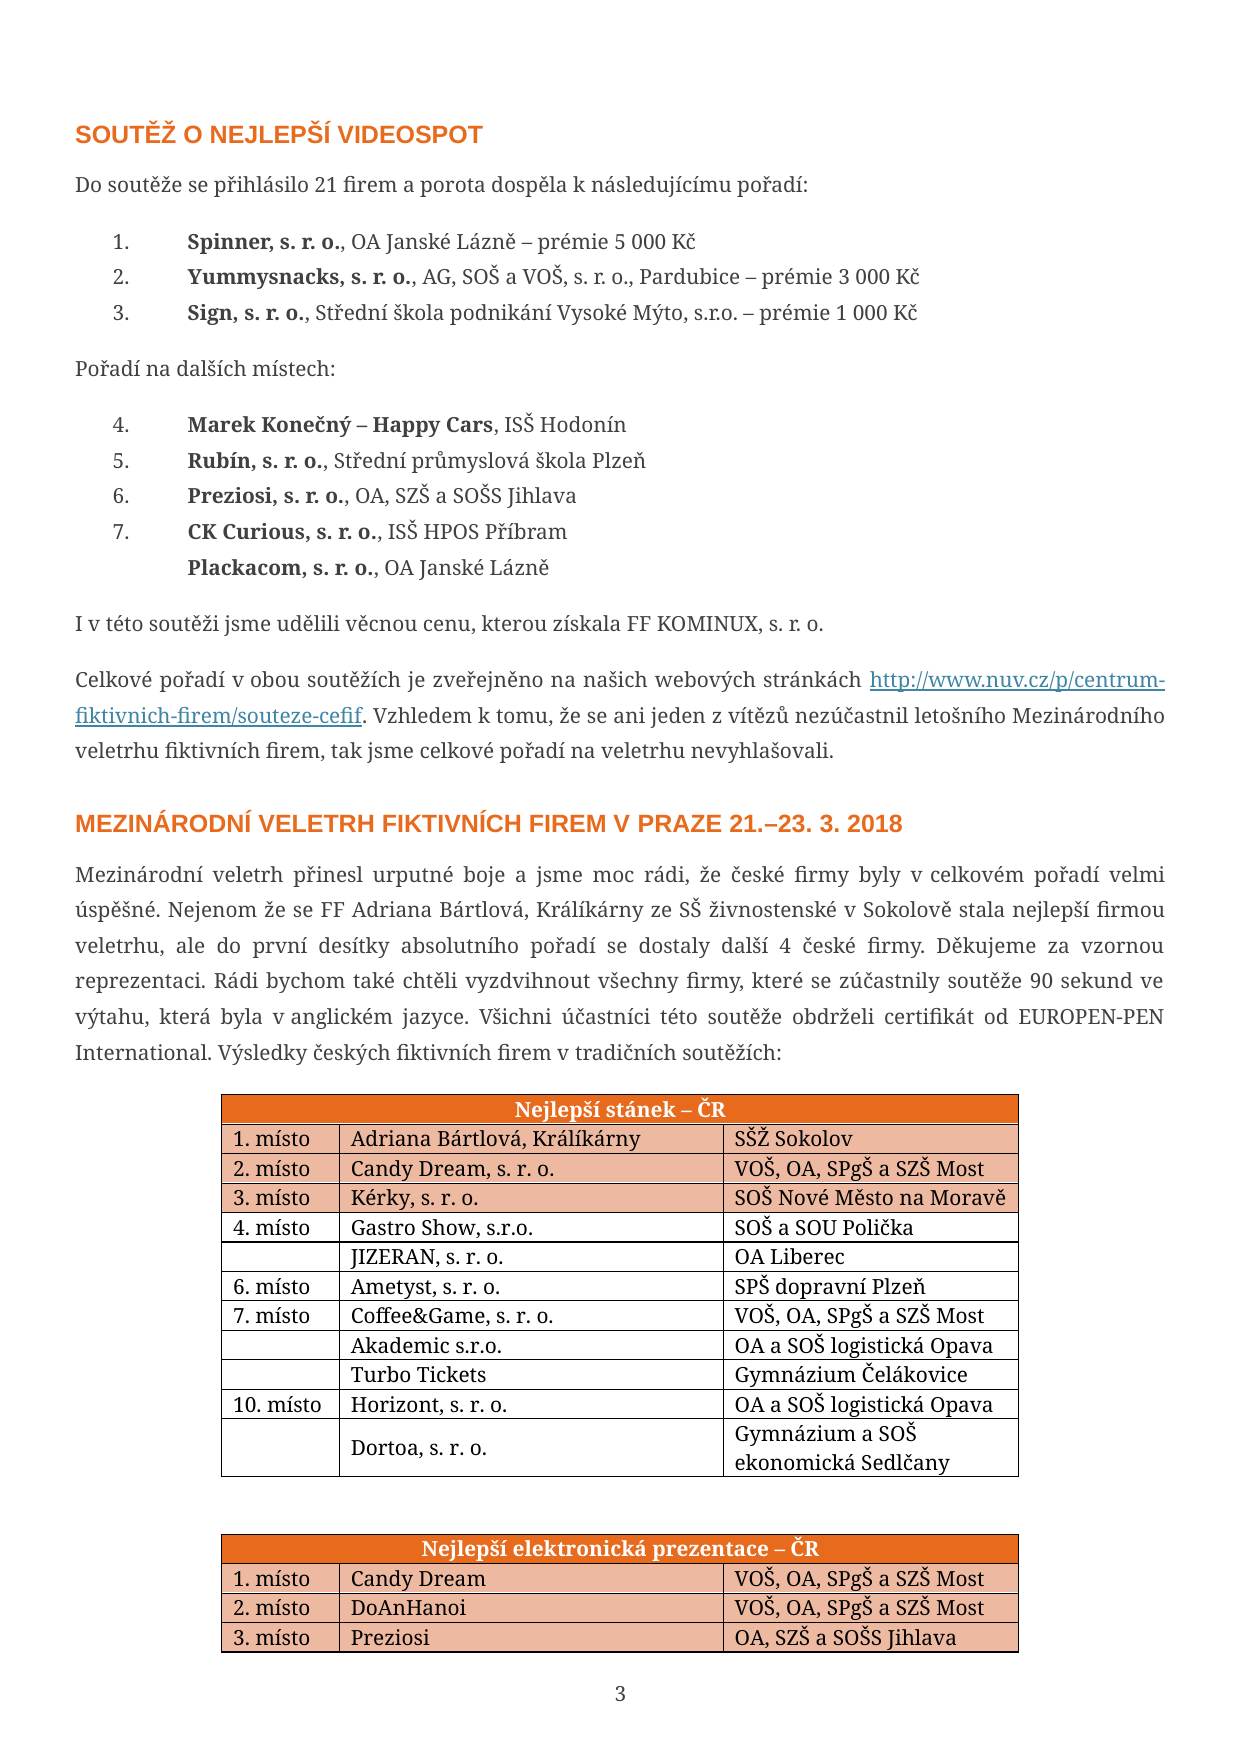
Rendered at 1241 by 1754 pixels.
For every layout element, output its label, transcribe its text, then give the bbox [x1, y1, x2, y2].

table_cell Horizont, s. r. o. [340, 1390, 723, 1418]
table_cell OA a SOŠ logistická Opava [724, 1390, 1018, 1418]
table_cell Gymnázium a SOŠ ekonomická Sedlčany [724, 1419, 1018, 1476]
list Rubín, s. r. o., Střední průmyslová škola Plzeň [112, 446, 1165, 474]
table_cell 3. místo [222, 1623, 339, 1651]
text Soutěž o nejlepší VIDEOSPOT [75, 120, 1165, 149]
table_cell Turbo Tickets [340, 1360, 723, 1389]
table_cell 7. místo [222, 1301, 339, 1330]
list Spinner, s. r. o., OA Janské Lázně – prémie 5 000 Kč [112, 227, 1165, 255]
table_cell SPŠ dopravní Plzeň [724, 1272, 1018, 1300]
table_cell 10. místo [222, 1390, 339, 1418]
table_cell [222, 1360, 339, 1389]
table_cell Dortoa, s. r. o. [340, 1419, 723, 1476]
table_cell Adriana Bártlová, Králíkárny [340, 1125, 723, 1153]
list Plackacom, s. r. o., OA Janské Lázně [187, 553, 1165, 581]
table_header Nejlepší stánek – ČR [222, 1095, 1018, 1123]
text Mezinárodní veletrh přinesl urputné boje a jsme moc rádi, že české firmy byly v celkovém pořadí velmi úspěšné. Nejenom že se FF Adriana Bártlová, Králíkárny ze SŠ živnostenské v Sokolově stala nejlepší firmou veletrhu, ale do první desítky absolutního pořadí se dostaly další 4 české firmy. Děkujeme za vzornou reprezentaci. Rádi bychom také chtěli vyzdvihnout všechny firmy, které se zúčastnily soutěže 90 sekund ve výtahu, která byla v anglickém jazyce. Všichni účastníci této soutěže obdrželi certifikát od EUROPEN-PEN International. Výsledky českých fiktivních firem v tradičních soutěžích: [75, 860, 1165, 1066]
list CK Curious, s. r. o., ISŠ HPOS Příbram [112, 517, 1165, 546]
table_cell JIZERAN, s. r. o. [340, 1243, 723, 1271]
table_cell Kérky, s. r. o. [340, 1184, 723, 1212]
text I v této soutěži jsme udělili věcnou cenu, kterou získala FF KOMINUX, s. r. o. [75, 609, 1165, 637]
table_cell [222, 1331, 339, 1359]
table_cell [222, 1243, 339, 1271]
table_cell Akademic s.r.o. [340, 1331, 723, 1359]
table_cell SŠŽ Sokolov [724, 1125, 1018, 1153]
text Mezinárodní veletrh fiktivních firem v Praze 21.–23. 3. 2018 [75, 809, 1165, 838]
table_cell VOŠ, OA, SPgŠ a SZŠ Most [724, 1154, 1018, 1182]
table_cell 6. místo [222, 1272, 339, 1300]
table_cell OA Liberec [724, 1243, 1018, 1271]
table_cell Gymnázium Čelákovice [724, 1360, 1018, 1389]
table_cell SOŠ Nové Město na Moravě [724, 1184, 1018, 1212]
table_cell OA, SZŠ a SOŠS Jihlava [724, 1623, 1018, 1651]
table_cell Candy Dream, s. r. o. [340, 1154, 723, 1182]
table_cell Coffee&Game, s. r. o. [340, 1301, 723, 1330]
table_cell OA a SOŠ logistická Opava [724, 1331, 1018, 1359]
table_cell 3. místo [222, 1184, 339, 1212]
list Yummysnacks, s. r. o., AG, SOŠ a VOŠ, s. r. o., Pardubice – prémie 3 000 Kč [112, 262, 1165, 291]
table_cell Ametyst, s. r. o. [340, 1272, 723, 1300]
table_cell VOŠ, OA, SPgŠ a SZŠ Most [724, 1301, 1018, 1330]
table_cell [222, 1419, 339, 1476]
text Pořadí na dalších místech: [75, 354, 1165, 383]
table_cell Candy Dream [340, 1564, 723, 1592]
table_cell 4. místo [222, 1213, 339, 1241]
table_header Nejlepší elektronická prezentace – ČR [222, 1535, 1018, 1563]
list Sign, s. r. o., Střední škola podnikání Vysoké Mýto, s.r.o. – prémie 1 000 Kč [112, 298, 1165, 326]
table_cell 1. místo [222, 1564, 339, 1592]
table_cell 2. místo [222, 1154, 339, 1182]
table_cell VOŠ, OA, SPgŠ a SZŠ Most [724, 1594, 1018, 1622]
table_cell DoAnHanoi [340, 1594, 723, 1622]
table_cell SOŠ a SOU Polička [724, 1213, 1018, 1241]
table_cell Gastro Show, s.r.o. [340, 1213, 723, 1241]
table_cell 2. místo [222, 1594, 339, 1622]
table_cell VOŠ, OA, SPgŠ a SZŠ Most [724, 1564, 1018, 1592]
text Celkové pořadí v obou soutěžích je zveřejněno na našich webových stránkách http://www.nuv.cz/p/centrum-fiktivnich-firem/souteze-cefif. Vzhledem k tomu, že se ani jeden z vítězů nezúčastnil letošního Mezinárodního veletrhu fiktivních firem, tak jsme celkové pořadí na veletrhu nevyhlašovali. [75, 665, 1165, 765]
list Marek Konečný – Happy Cars, ISŠ Hodonín [112, 411, 1165, 439]
table_cell Preziosi [340, 1623, 723, 1651]
list Preziosi, s. r. o., OA, SZŠ a SOŠS Jihlava [112, 482, 1165, 510]
table_cell 1. místo [222, 1125, 339, 1153]
text Do soutěže se přihlásilo 21 firem a porota dospěla k následujícímu pořadí: [75, 171, 1165, 199]
